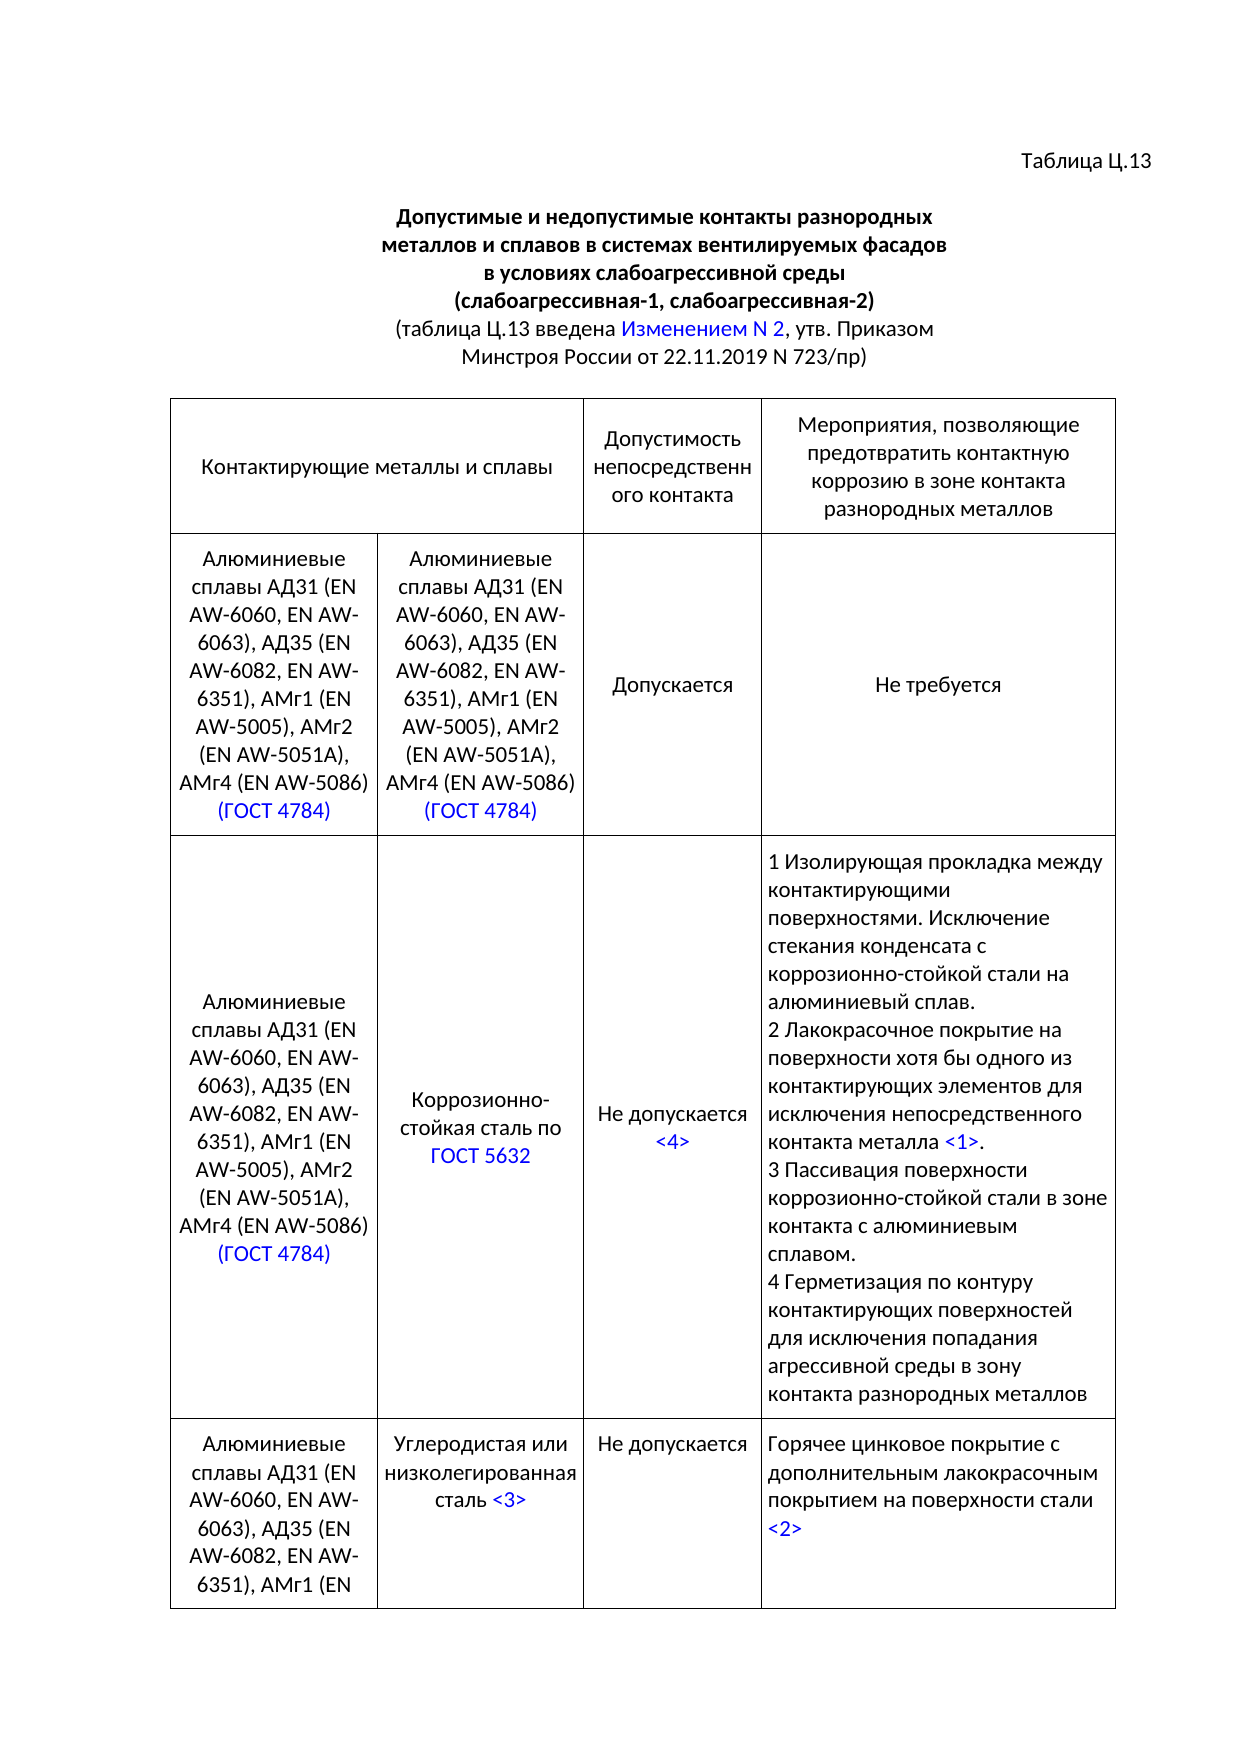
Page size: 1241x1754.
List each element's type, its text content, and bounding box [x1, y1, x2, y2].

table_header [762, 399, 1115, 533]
text Минстроя России от 22.11.2019 N 723/пр) [177, 342, 1152, 370]
text Таблица Ц.13 [177, 146, 1152, 174]
text металлов и сплавов в системах вентилируемых фасадов [177, 230, 1152, 258]
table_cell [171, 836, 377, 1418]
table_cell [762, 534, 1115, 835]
text в условиях слабоагрессивной среды [177, 258, 1152, 286]
text (таблица Ц.13 введена Изменением N 2, утв. Приказом [177, 314, 1152, 342]
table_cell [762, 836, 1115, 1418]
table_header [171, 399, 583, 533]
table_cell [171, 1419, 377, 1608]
text Допустимые и недопустимые контакты разнородных [177, 202, 1152, 230]
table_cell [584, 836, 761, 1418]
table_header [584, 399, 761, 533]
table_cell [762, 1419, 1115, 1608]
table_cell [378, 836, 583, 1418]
text (слабоагрессивная-1, слабоагрессивная-2) [177, 286, 1152, 314]
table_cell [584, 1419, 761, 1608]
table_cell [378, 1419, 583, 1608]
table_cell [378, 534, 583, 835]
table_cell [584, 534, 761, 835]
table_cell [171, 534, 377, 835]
